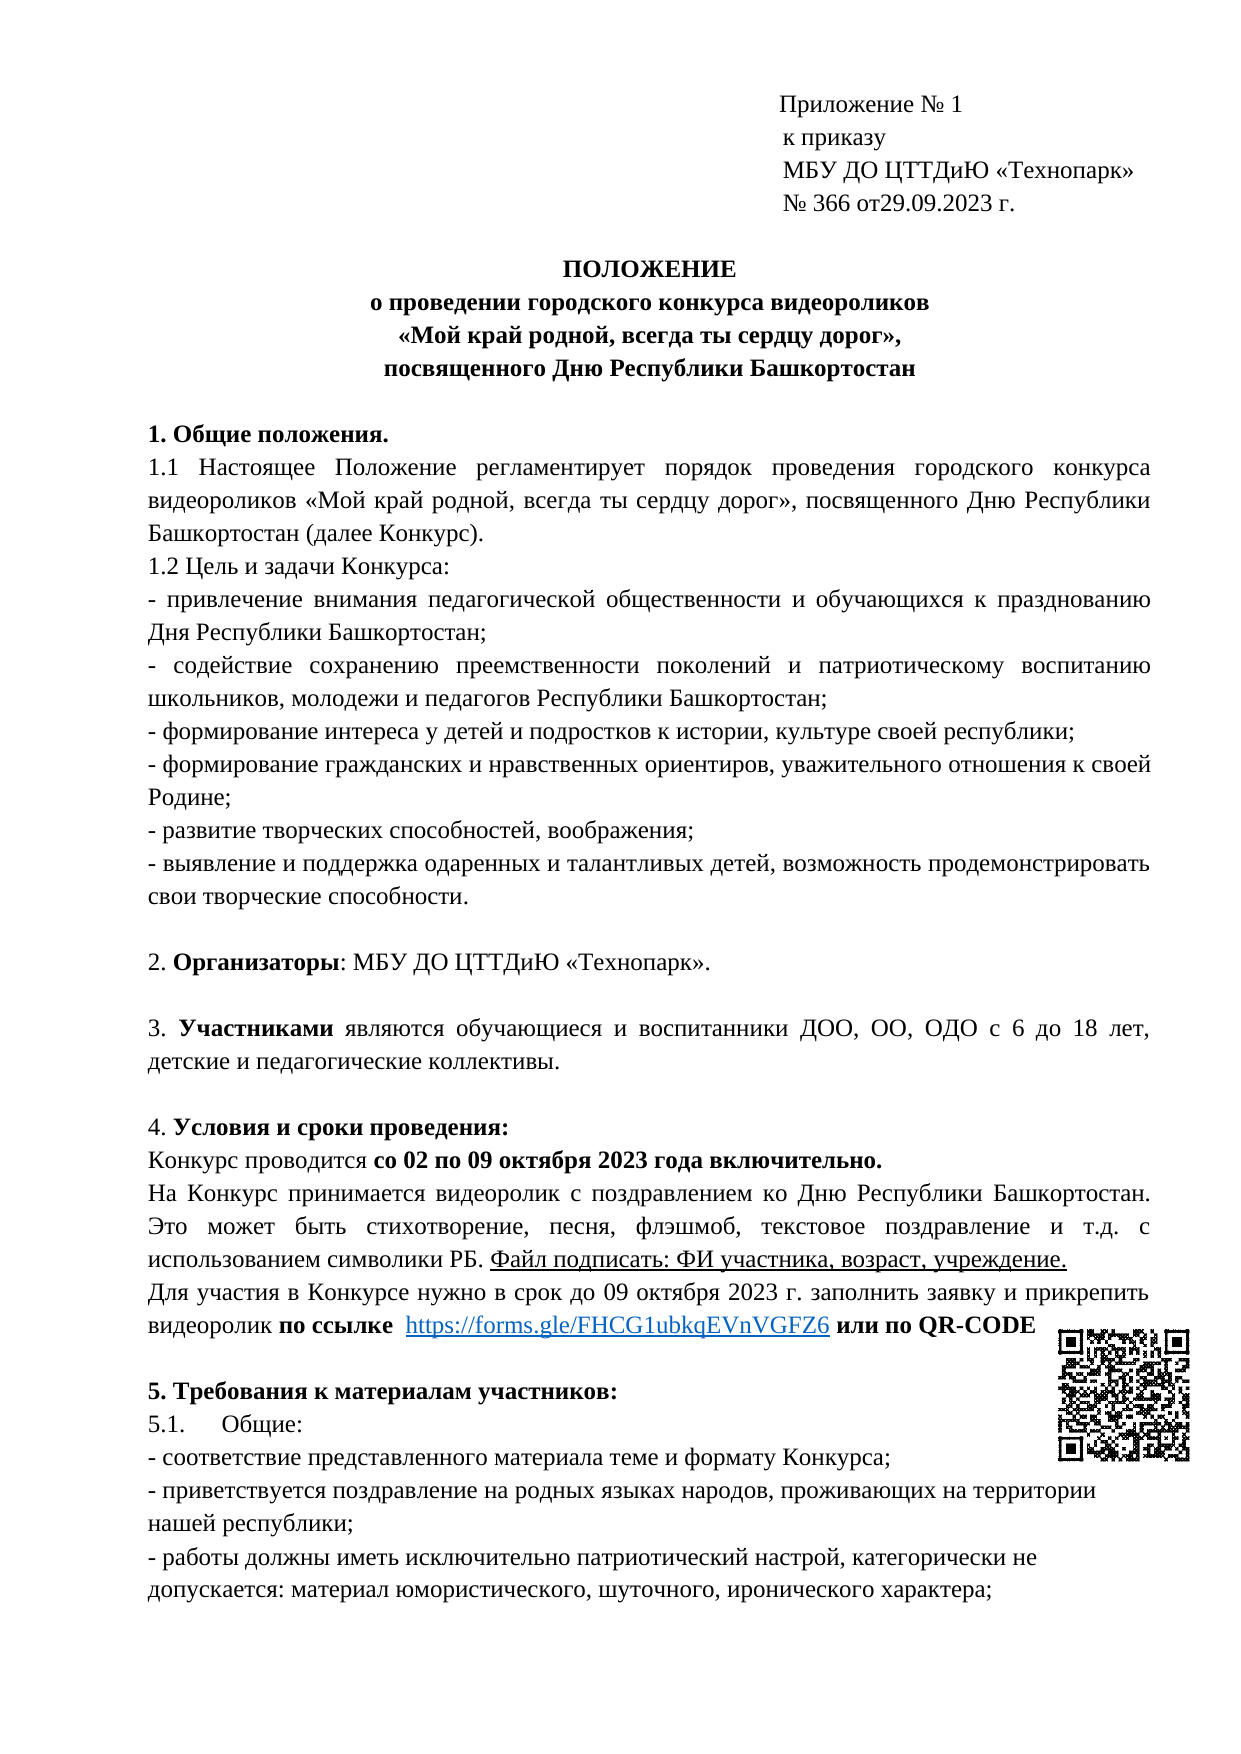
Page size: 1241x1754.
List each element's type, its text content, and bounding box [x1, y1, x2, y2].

text - содействие сохранению преемственности поколений и патриотическому воспитанию школьников, молодежи и педагогов Республики Башкортостан; [148, 650, 1152, 712]
text к приказу [148, 122, 1152, 150]
text - развитие творческих способностей, воображения; [148, 815, 1152, 844]
text МБУ ДО ЦТТДиЮ «Технопарк» [148, 155, 1152, 183]
text Приложение № 1 [148, 89, 1152, 117]
text 2. Организаторы: МБУ ДО ЦТТДиЮ «Технопарк». [148, 947, 1152, 976]
text - формирование интереса у детей и подростков к истории, культуре своей республики; [148, 716, 1152, 745]
text - работы должны иметь исключительно патриотический настрой, категорически не допускается: материал юмористического, шуточного, иронического характера; [148, 1542, 1152, 1603]
text - приветствуется поздравление на родных языках народов, проживающих на территории нашей республики; [148, 1476, 1152, 1537]
text - формирование гражданских и нравственных ориентиров, уважительного отношения к своей Родине; [148, 749, 1152, 811]
text 1. Общие положения. [148, 419, 1152, 448]
text ПОЛОЖЕНИЕ [148, 254, 1152, 282]
text На Конкурс принимается видеоролик с поздравлением ко Дню Республики Башкортостан. Это может быть стихотворение, песня, флэшмоб, текстовое поздравление и т.д. с использованием символики РБ. Файл подписать: ФИ участника, возраст, учреждение. [148, 1178, 1152, 1273]
text о проведении городского конкурса видеороликов [148, 287, 1152, 316]
text 5. Требования к материалам участников: 5.1. Общие: [148, 1376, 1051, 1438]
text посвященного Дню Республики Башкортостан [148, 353, 1152, 382]
text 1.1 Настоящее Положение регламентирует порядок проведения городского конкурса видеороликов «Мой край родной, всегда ты сердцу дорог», посвященного Дню Республики Башкортостан (далее Конкурс). [148, 452, 1152, 547]
picture [1051, 1323, 1196, 1468]
text № 366 от29.09.2023 г. [148, 188, 1152, 216]
text 3. Участниками являются обучающиеся и воспитанники ДОО, ОО, ОДО c 6 до 18 лет, детские и педагогические коллективы. [148, 1013, 1152, 1075]
text «Мой край родной, всегда ты сердцу дорог», [148, 320, 1152, 348]
text - привлечение внимания педагогической общественности и обучающихся к празднованию Дня Республики Башкортостан; [148, 584, 1152, 646]
text Для участия в Конкурсе нужно в срок до 09 октября 2023 г. заполнить заявку и прикрепить видеоролик по ссылке https://forms.gle/FHCG1ubkqEVnVGFZ6 или по QR-CODE [148, 1277, 1152, 1339]
text - соответствие представленного материала теме и формату Конкурса; [148, 1442, 1152, 1471]
text - выявление и поддержка одаренных и талантливых детей, возможность продемонстрировать свои творческие способности. [148, 848, 1152, 910]
text 4. Условия и сроки проведения: [148, 1112, 1152, 1141]
text Конкурс проводится со 02 по 09 октября 2023 года включительно. [148, 1145, 1152, 1174]
text 1.2 Цель и задачи Конкурса: [148, 551, 1152, 580]
